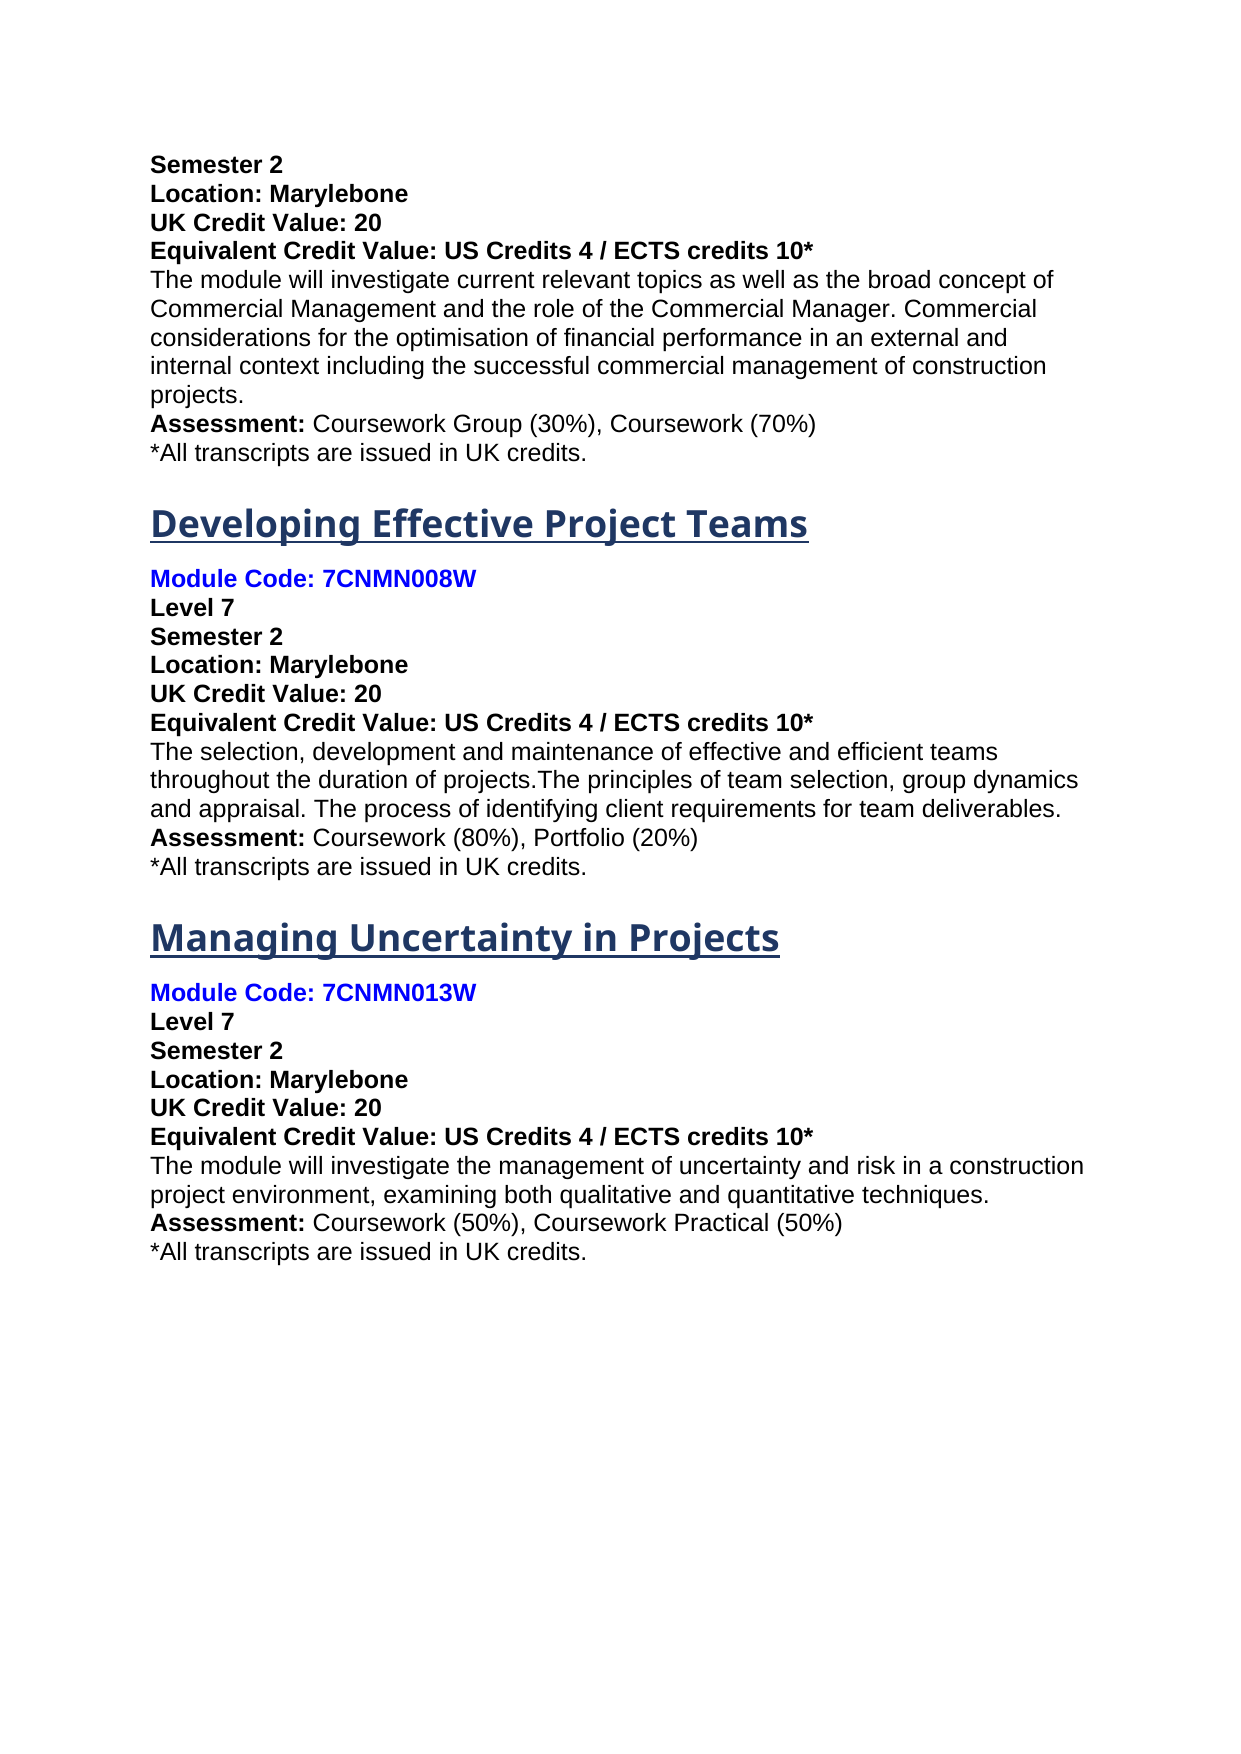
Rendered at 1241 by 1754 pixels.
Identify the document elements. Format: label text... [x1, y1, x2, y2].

subtitle Managing Uncertainty in Projects [150, 912, 1090, 963]
text UK Credit Value: 20 [150, 679, 1090, 708]
text Semester 2 [150, 622, 1090, 650]
text Module Code: 7CNMN008W [150, 564, 1090, 593]
text Location: Marylebone [150, 1064, 1090, 1093]
text The module will investigate current relevant topics as well as the broad concept of Commercial Management and the role of the Commercial Manager. Commercial considerations for the optimisation of financial performance in an external and internal context including the successful commercial management of construction projects. Assessment: Coursework Group (30%), Coursework (70%) *All transcripts are issued in UK credits. [150, 265, 1090, 466]
text UK Credit Value: 20 [150, 1093, 1090, 1122]
text Level 7 [150, 1007, 1090, 1036]
text Equivalent Credit Value: US Credits 4 / ECTS credits 10* [150, 236, 1090, 265]
text Equivalent Credit Value: US Credits 4 / ECTS credits 10* [150, 708, 1090, 737]
text Level 7 [150, 593, 1090, 622]
text Semester 2 [150, 1036, 1090, 1064]
text UK Credit Value: 20 [150, 207, 1090, 236]
text The selection, development and maintenance of effective and efficient teams throughout the duration of projects.The principles of team selection, group dynamics and appraisal. The process of identifying client requirements for team deliverables. Assessment: Coursework (80%), Portfolio (20%) *All transcripts are issued in UK credits. [150, 737, 1090, 880]
text The module will investigate the management of uncertainty and risk in a construction project environment, examining both qualitative and quantitative techniques. Assessment: Coursework (50%), Coursework Practical (50%) *All transcripts are issued in UK credits. [150, 1151, 1090, 1266]
subtitle Developing Effective Project Teams [150, 497, 1090, 548]
text Location: Marylebone [150, 650, 1090, 679]
text Module Code: 7CNMN013W [150, 978, 1090, 1007]
text Semester 2 [150, 150, 1090, 179]
text Equivalent Credit Value: US Credits 4 / ECTS credits 10* [150, 1122, 1090, 1151]
text Location: Marylebone [150, 179, 1090, 207]
